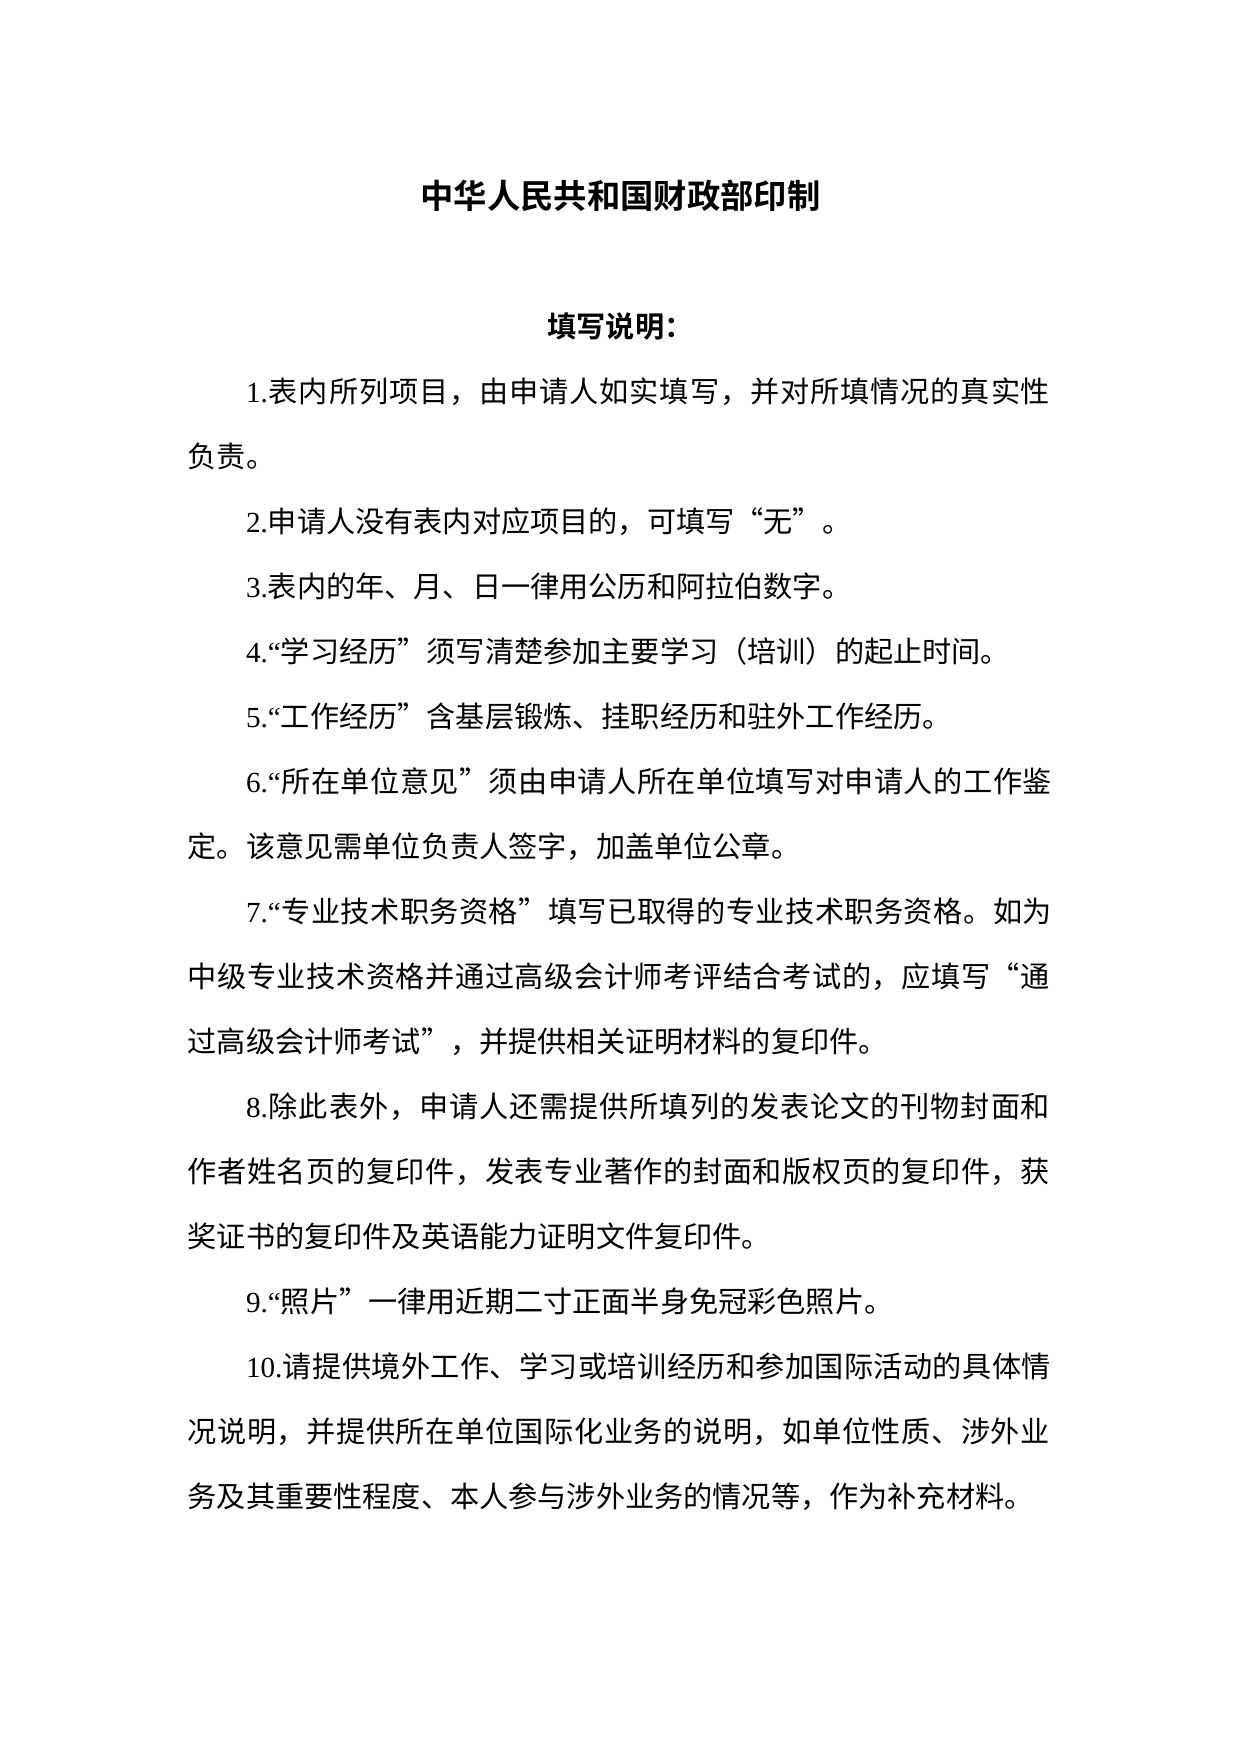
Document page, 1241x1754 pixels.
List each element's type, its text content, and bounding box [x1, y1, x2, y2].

text 填写说明： [187, 292, 1053, 357]
text 4.“学习经历”须写清楚参加主要学习（培训）的起止时间。 [187, 617, 1053, 682]
text 8.除此表外，申请人还需提供所填列的发表论文的刊物封面和作者姓名页的复印件，发表专业著作的封面和版权页的复印件，获奖证书的复印件及英语能力证明文件复印件。 [187, 1072, 1053, 1267]
text 10.请提供境外工作、学习或培训经历和参加国际活动的具体情况说明，并提供所在单位国际化业务的说明，如单位性质、涉外业务及其重要性程度、本人参与涉外业务的情况等，作为补充材料。 [187, 1332, 1053, 1527]
text 中华人民共和国财政部印制 [187, 162, 1053, 227]
text 2.申请人没有表内对应项目的，可填写“无”。 [187, 487, 1053, 552]
text 7.“专业技术职务资格”填写已取得的专业技术职务资格。如为中级专业技术资格并通过高级会计师考评结合考试的，应填写“通过高级会计师考试”，并提供相关证明材料的复印件。 [187, 877, 1053, 1072]
text 3.表内的年、月、日一律用公历和阿拉伯数字。 [187, 552, 1053, 617]
text 5.“工作经历”含基层锻炼、挂职经历和驻外工作经历。 [187, 682, 1053, 747]
text 1.表内所列项目，由申请人如实填写，并对所填情况的真实性负责。 [187, 357, 1053, 487]
text 9.“照片”一律用近期二寸正面半身免冠彩色照片。 [187, 1267, 1053, 1332]
text 6.“所在单位意见”须由申请人所在单位填写对申请人的工作鉴定。该意见需单位负责人签字，加盖单位公章。 [187, 747, 1053, 877]
